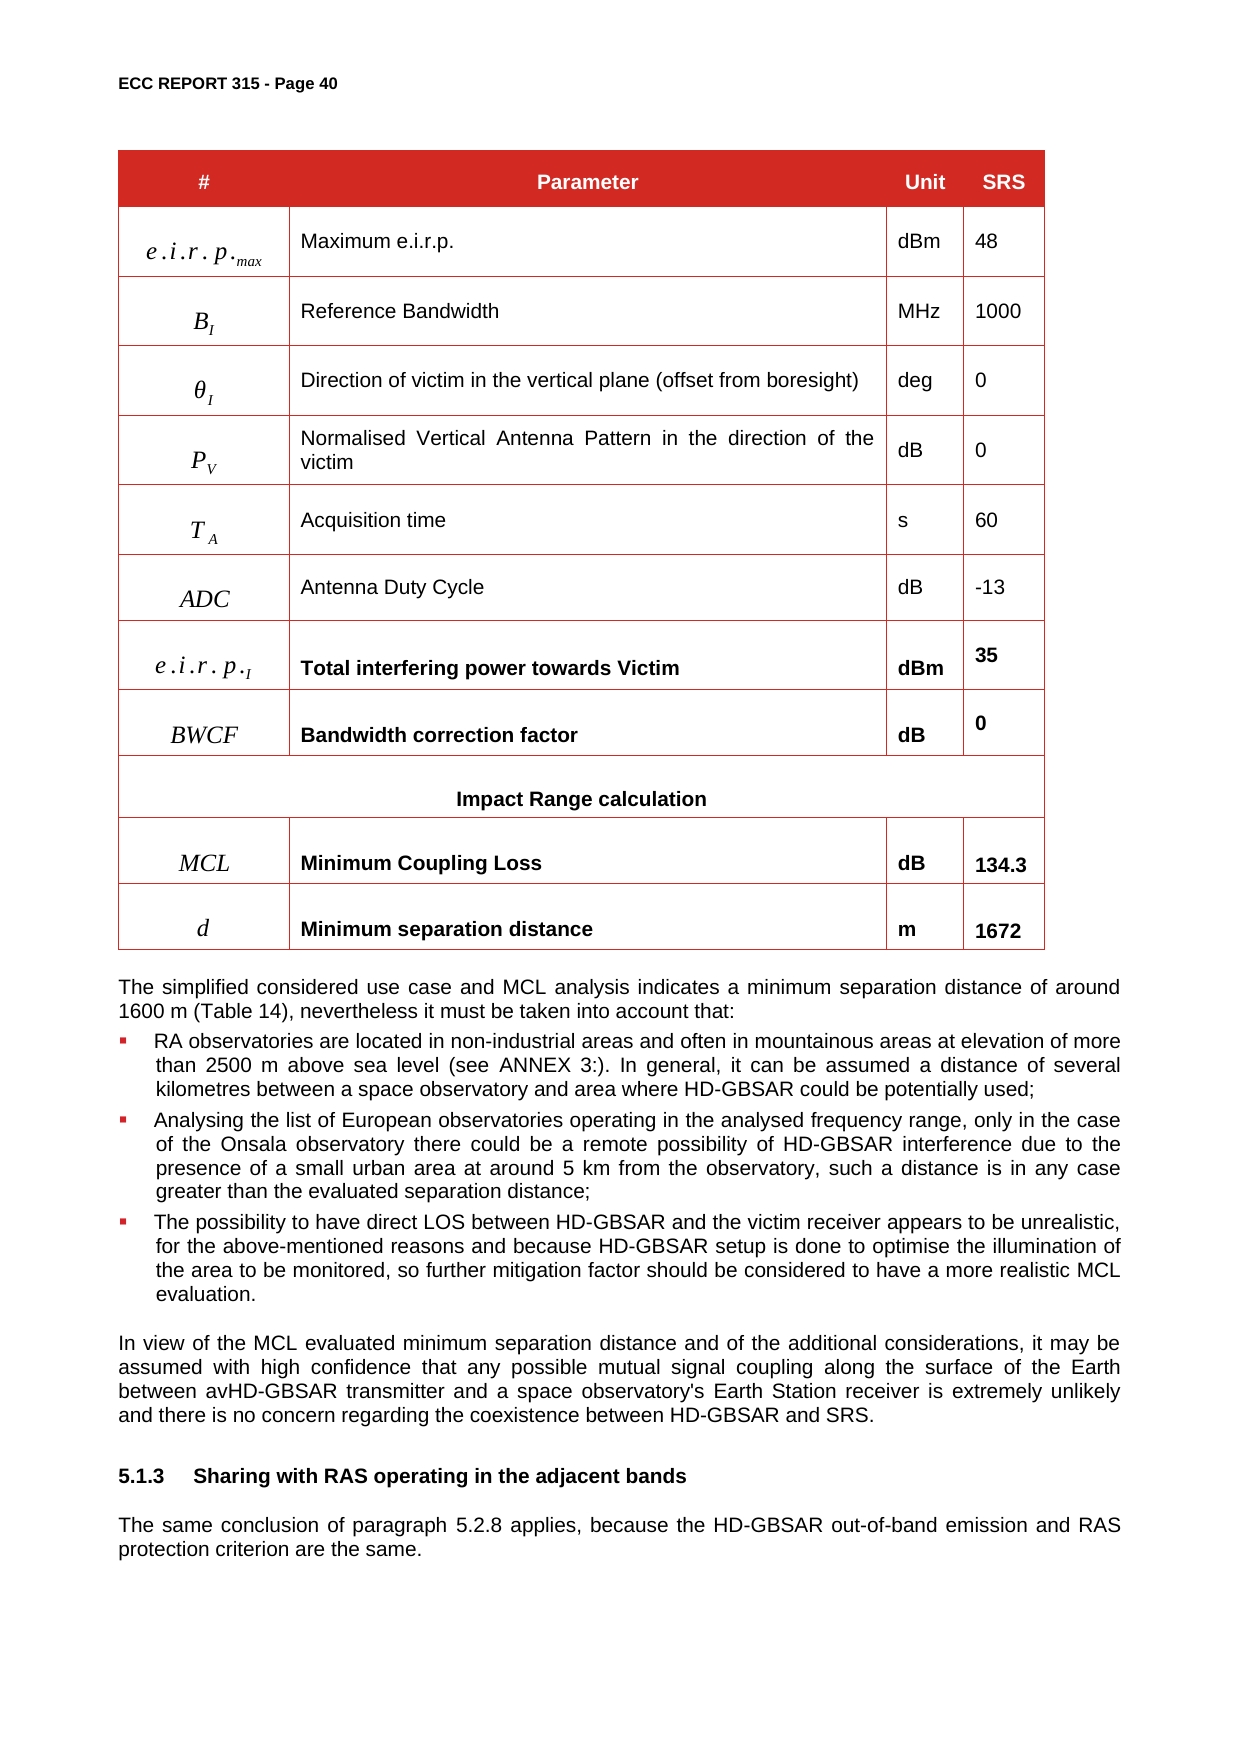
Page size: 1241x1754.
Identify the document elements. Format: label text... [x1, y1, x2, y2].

table_cell 1672 [964, 884, 1044, 949]
table_cell 60 [964, 485, 1044, 554]
table_cell [119, 555, 289, 620]
table_cell 134.3 [964, 818, 1044, 883]
table_cell 1000 [964, 277, 1044, 345]
table_cell dB [887, 818, 963, 883]
table_cell Normalised Vertical Antenna Pattern in the direction of the victim [290, 416, 886, 484]
table_cell 0 [964, 346, 1044, 415]
table_cell 0 [964, 416, 1044, 484]
text The simplified considered use case and MCL analysis indicates a minimum separation distance of around 1600 m (Table 14), nevertheless it must be taken into account that: [118, 975, 1122, 1023]
table_cell 48 [964, 207, 1044, 276]
table_header Parameter [290, 151, 886, 206]
list The possibility to have direct LOS between HD-GBSAR and the victim receiver appears to be unrealistic, for the above-mentioned reasons and because HD-GBSAR setup is done to optimise the illumination of the area to be monitored, so further mitigation factor should be considered to have a more realistic MCL evaluation. [118, 1209, 1122, 1306]
table_cell [119, 207, 289, 276]
table_cell [119, 485, 289, 554]
table_cell [119, 690, 289, 755]
table_cell Reference Bandwidth [290, 277, 886, 345]
table_cell s [887, 485, 963, 554]
table_cell Total interfering power towards Victim [290, 621, 886, 689]
table_cell dBm [887, 207, 963, 276]
table_cell Antenna Duty Cycle [290, 555, 886, 620]
table_cell Impact Range calculation [119, 756, 1044, 817]
table_cell [119, 346, 289, 415]
text The same conclusion of paragraph 5.2.8 applies, because the HD-GBSAR out-of-band emission and RAS protection criterion are the same. [118, 1513, 1122, 1561]
table_cell [119, 621, 289, 689]
table_cell [119, 277, 289, 345]
table_cell 35 [964, 621, 1044, 689]
text In view of the MCL evaluated minimum separation distance and of the additional considerations, it may be assumed with high confidence that any possible mutual signal coupling along the surface of the Earth between avHD-GBSAR transmitter and a space observatory's Earth Station receiver is extremely unlikely and there is no concern regarding the coexistence between HD-GBSAR and SRS. [118, 1331, 1122, 1426]
table_cell MHz [887, 277, 963, 345]
table_cell dB [887, 690, 963, 755]
table_cell m [887, 884, 963, 949]
list RA observatories are located in non-industrial areas and often in mountainous areas at elevation of more than 2500 m above sea level (see ANNEX 3:). In general, it can be assumed a distance of several kilometres between a space observatory and area where HD-GBSAR could be potentially used; [118, 1029, 1122, 1101]
table_cell dB [887, 555, 963, 620]
table_cell deg [887, 346, 963, 415]
table_cell [119, 818, 289, 883]
table_header SRS [964, 151, 1044, 206]
table_cell Bandwidth correction factor [290, 690, 886, 755]
table_cell Maximum e.i.r.p. [290, 207, 886, 276]
table_cell Direction of victim in the vertical plane (offset from boresight) [290, 346, 886, 415]
subtitle Sharing with RAS operating in the adjacent bands [118, 1464, 1122, 1488]
table_cell -13 [964, 555, 1044, 620]
table_cell [119, 884, 289, 949]
list Analysing the list of European observatories operating in the analysed frequency range, only in the case of the Onsala observatory there could be a remote possibility of HD-GBSAR interference due to the presence of a small urban area at around 5 km from the observatory, such a distance is in any case greater than the evaluated separation distance; [118, 1107, 1122, 1203]
table_cell [119, 416, 289, 484]
table_cell Minimum separation distance [290, 884, 886, 949]
table_cell Minimum Coupling Loss [290, 818, 886, 883]
table_header # [119, 151, 289, 206]
table_cell Acquisition time [290, 485, 886, 554]
table_header Unit [887, 151, 963, 206]
table_cell dBm [887, 621, 963, 689]
table_cell dB [887, 416, 963, 484]
table_cell 0 [964, 690, 1044, 755]
